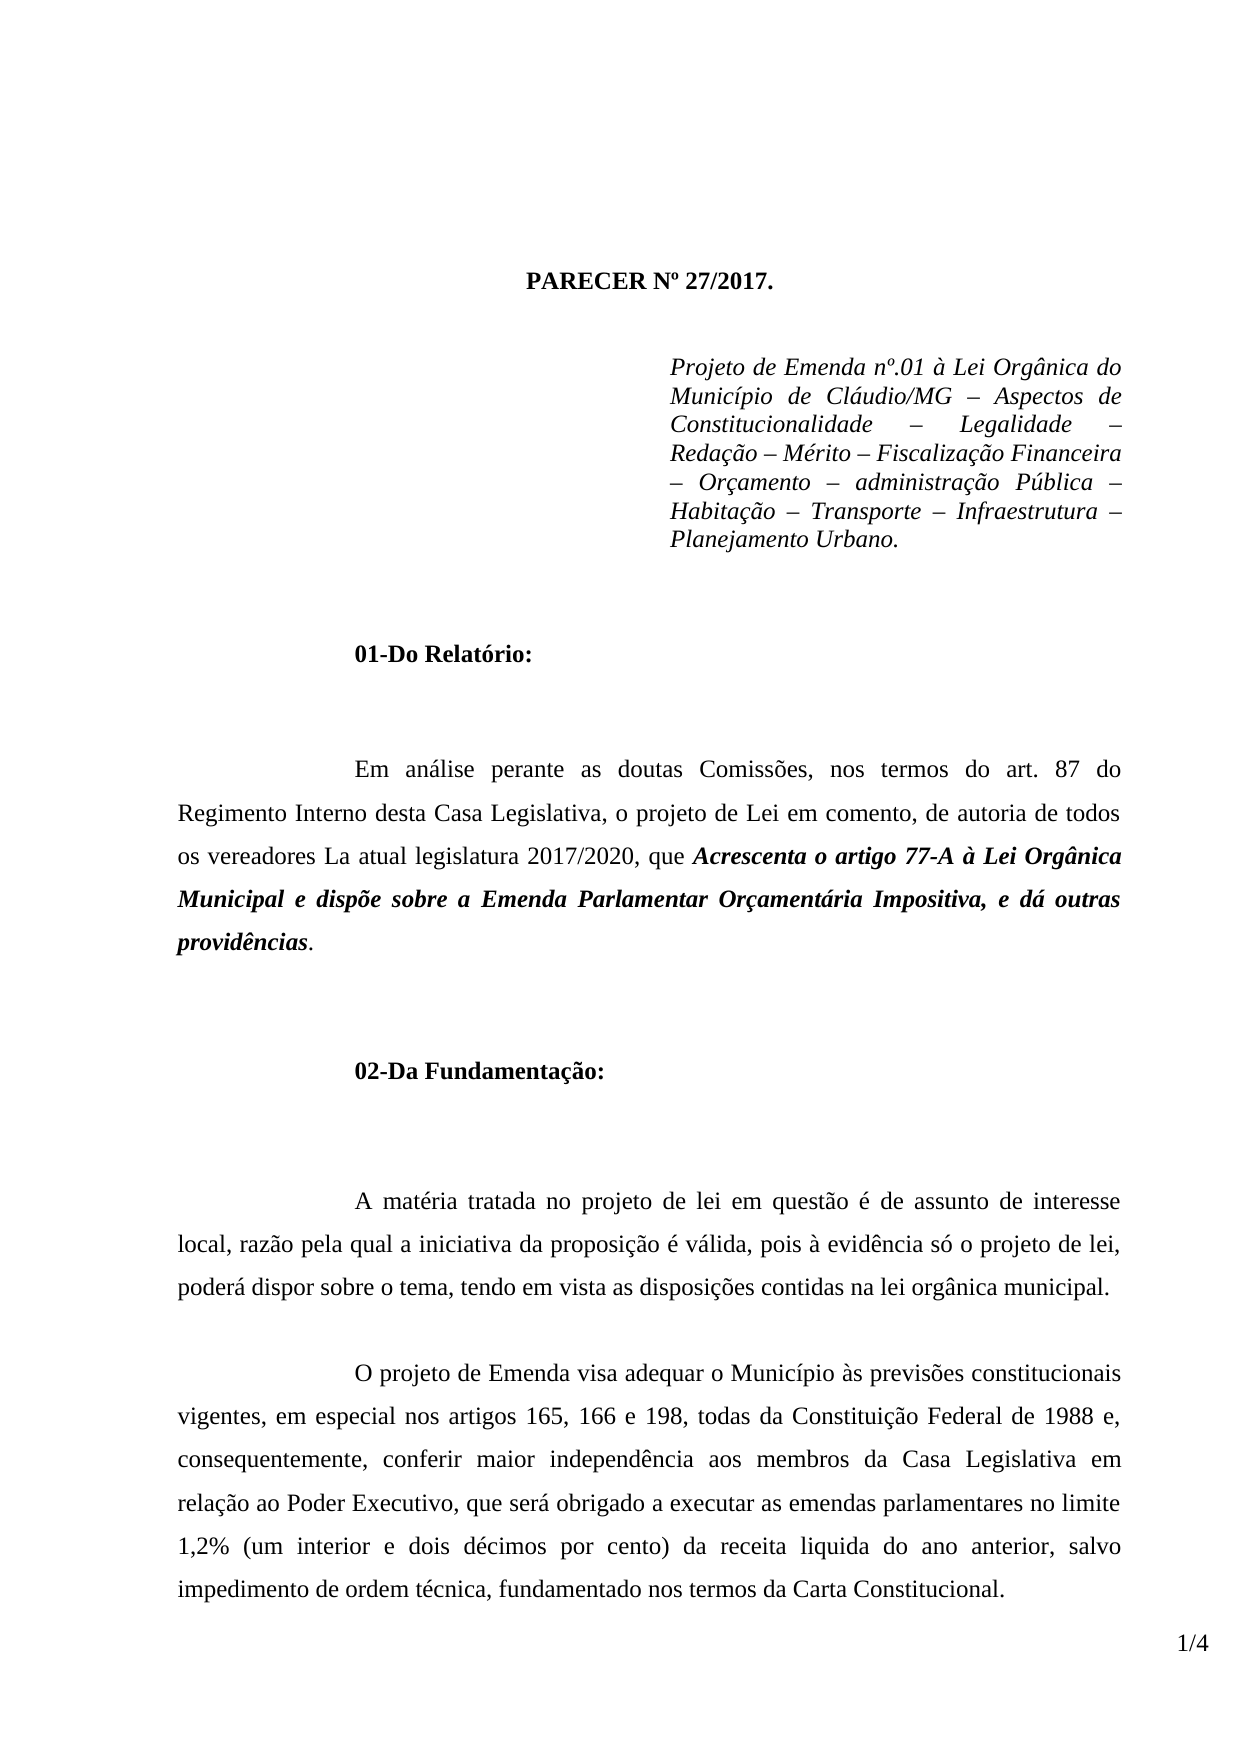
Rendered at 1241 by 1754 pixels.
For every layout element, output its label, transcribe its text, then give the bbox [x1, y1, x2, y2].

text 01-Do Relatório: [251, 639, 1122, 668]
text Projeto de Emenda nº.01 à Lei Orgânica do Município de Cláudio/MG – Aspectos de Constitucionalidade – Legalidade – Redação – Mérito – Fiscalização Financeira – Orçamento – administração Pública – Habitação – Transporte – Infraestrutura – Planejamento Urbano. [670, 352, 1122, 553]
text PARECER Nº 27/2017. [177, 266, 1122, 294]
text A matéria tratada no projeto de lei em questão é de assunto de interesse local, razão pela qual a iniciativa da proposição é válida, pois à evidência só o projeto de lei, poderá dispor sobre o tema, tendo em vista as disposições contidas na lei orgânica municipal. [177, 1186, 1122, 1301]
text O projeto de Emenda visa adequar o Município às previsões constitucionais vigentes, em especial nos artigos 165, 166 e 198, todas da Constituição Federal de 1988 e, consequentemente, conferir maior independência aos membros da Casa Legislativa em relação ao Poder Executivo, que será obrigado a executar as emendas parlamentares no limite 1,2% (um interior e dois décimos por cento) da receita liquida do ano anterior, salvo impedimento de ordem técnica, fundamentado nos termos da Carta Constitucional. [177, 1358, 1122, 1603]
text Em análise perante as doutas Comissões, nos termos do art. 87 do Regimento Interno desta Casa Legislativa, o projeto de Lei em comento, de autoria de todos os vereadores La atual legislatura 2017/2020, que Acrescenta o artigo 77-A à Lei Orgânica Municipal e dispõe sobre a Emenda Parlamentar Orçamentária Impositiva, e dá outras providências. [177, 754, 1122, 956]
text 02-Da Fundamentação: [177, 1056, 1122, 1085]
